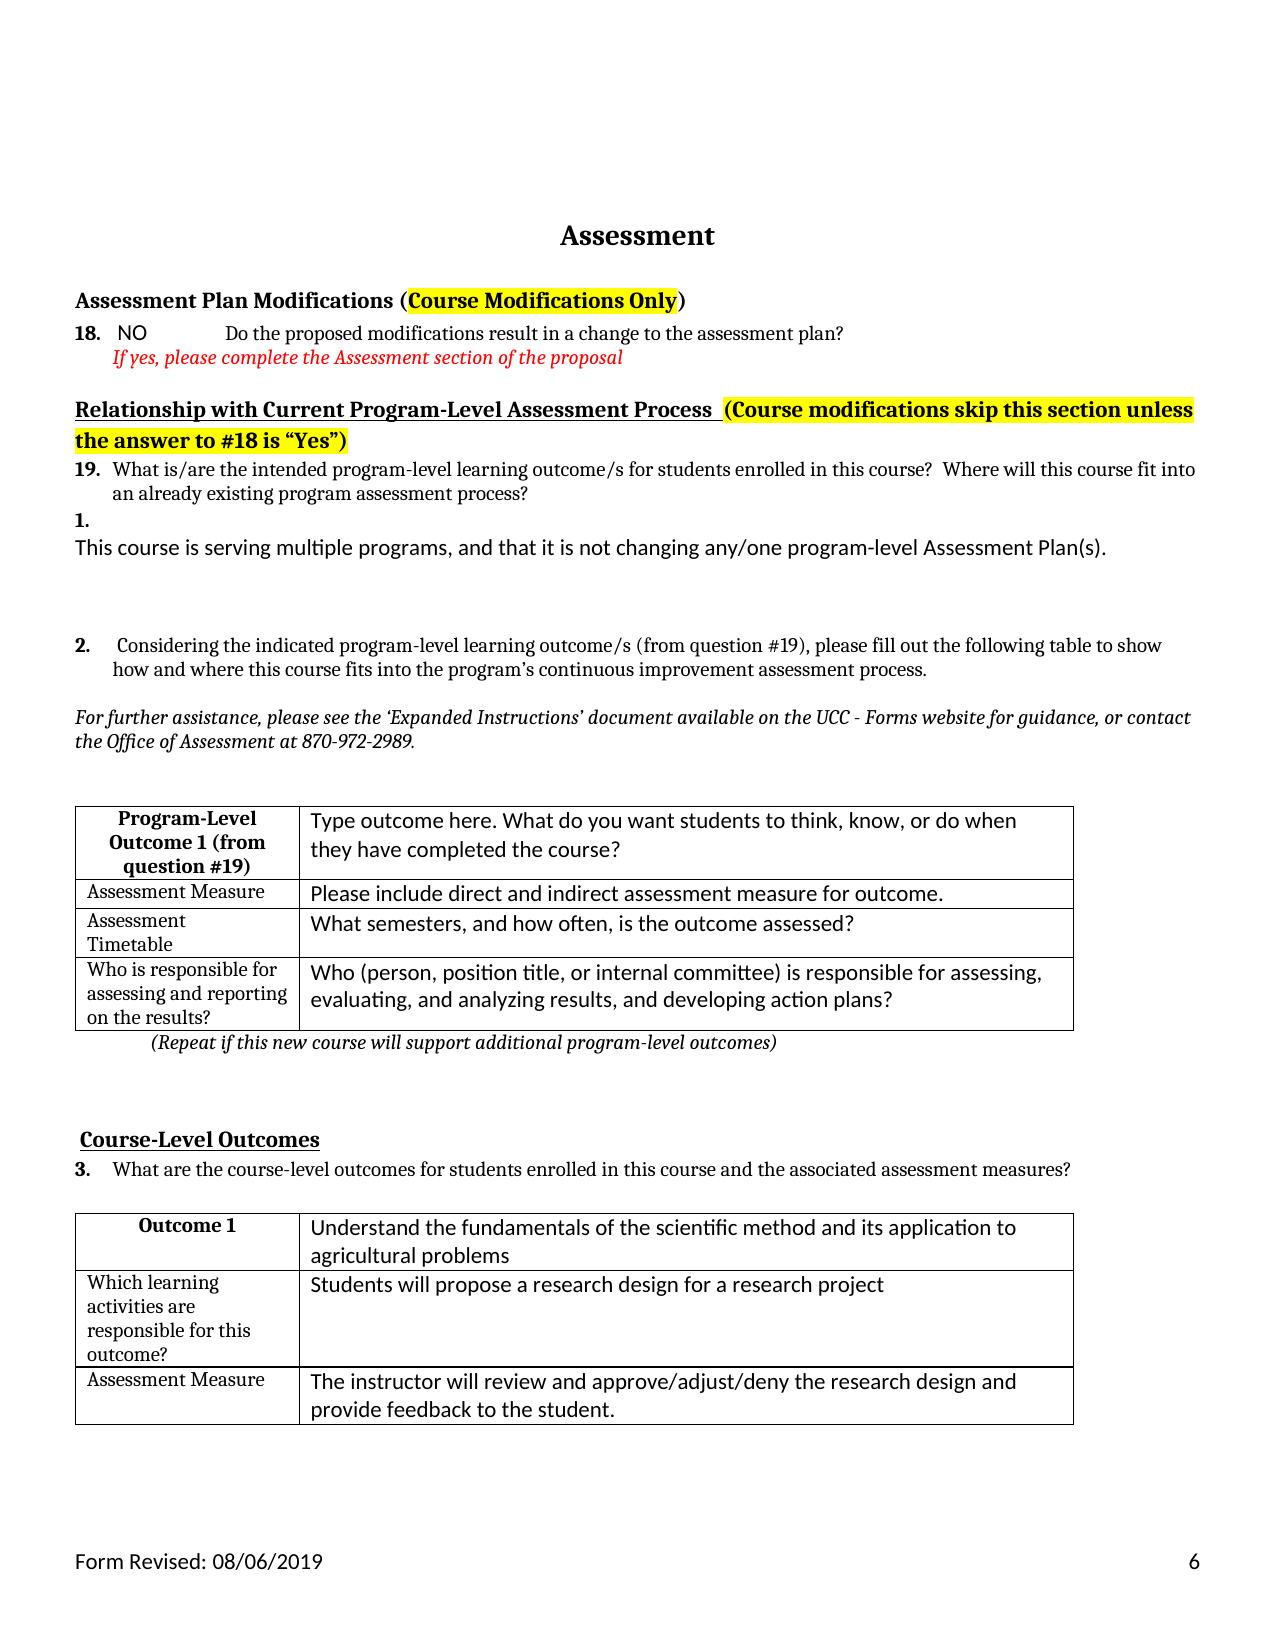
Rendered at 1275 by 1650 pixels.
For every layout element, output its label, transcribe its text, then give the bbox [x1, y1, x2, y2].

text If yes, please complete the Assessment section of the proposal [75, 346, 1200, 370]
table_cell [300, 1368, 1073, 1423]
text For further assistance, please see the ‘Expanded Instructions’ document available on the UCC - Forms website for guidance, or contact the Office of Assessment at 870-972-2989. [75, 705, 1200, 753]
table_cell Assessment Measure [76, 1368, 299, 1423]
list What are the course-level outcomes for students enrolled in this course and the associated assessment measures? [75, 1157, 1200, 1181]
table_cell Who is responsible for assessing and reporting on the results? [76, 958, 299, 1029]
table_header Program-Level Outcome 1 (from question #19) [76, 807, 299, 878]
text Course-Level Outcomes [75, 1127, 1200, 1153]
list Do the proposed modifications result in a change to the assessment plan? [75, 318, 1200, 346]
text (Repeat if this new course will support additional program-level outcomes) [75, 1031, 1200, 1054]
text Assessment Plan Modifications (Course Modifications Only) [75, 287, 1200, 314]
list Considering the indicated program-level learning outcome/s (from question #19), please fill out the following table to show how and where this course fits into the program’s continuous improvement assessment process. [75, 633, 1200, 681]
table_cell [300, 880, 1073, 908]
list What is/are the intended program-level learning outcome/s for students enrolled in this course? Where will this course fit into an already existing program assessment process? [75, 458, 1200, 506]
text Assessment [75, 219, 1200, 252]
text Relationship with Current Program-Level Assessment Process (Course modifications skip this section unless the answer to #18 is “Yes”) [75, 397, 1200, 454]
table_cell Assessment Measure [76, 880, 299, 908]
table_header Outcome 1 [76, 1214, 299, 1269]
table_cell Assessment Timetable [76, 909, 299, 957]
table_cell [76, 1271, 299, 1366]
